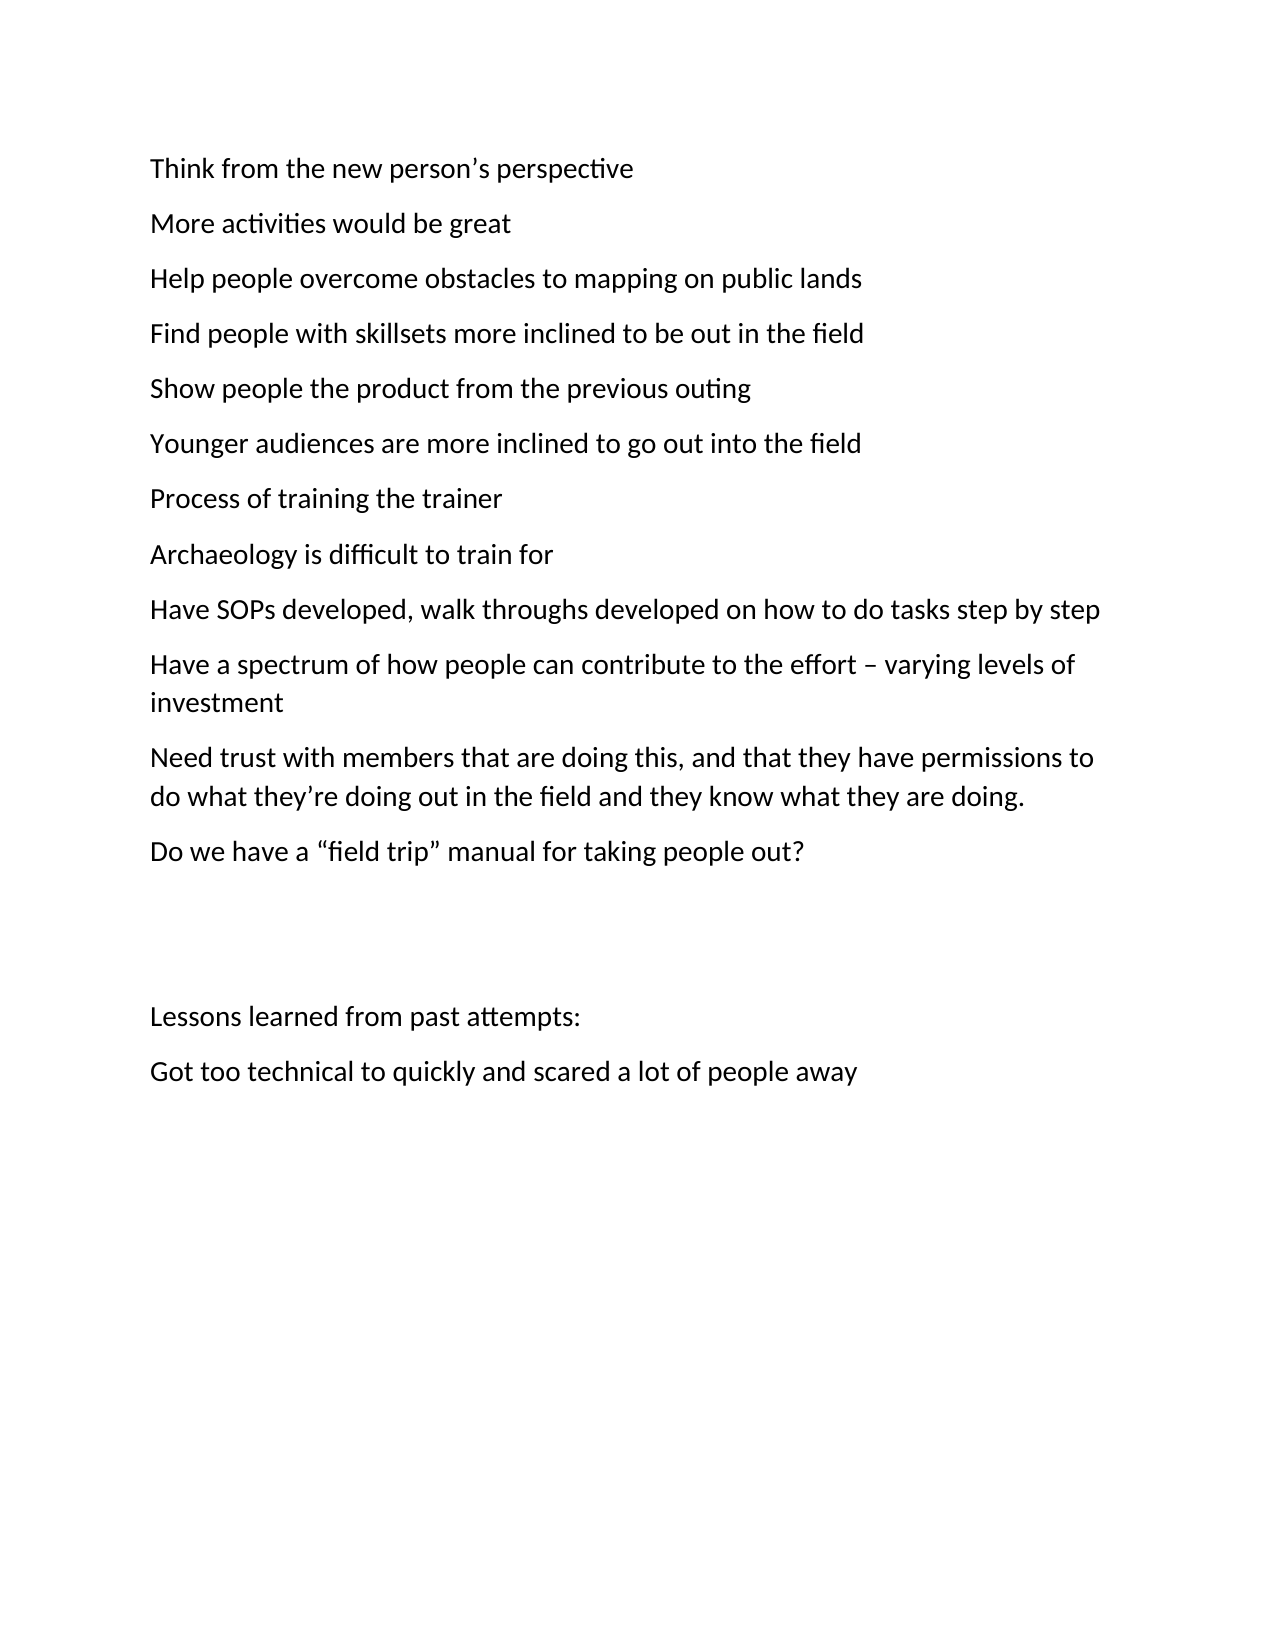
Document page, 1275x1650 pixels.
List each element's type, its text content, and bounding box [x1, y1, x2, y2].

text Show people the product from the previous outing [150, 370, 1125, 406]
text Need trust with members that are doing this, and that they have permissions to do what they’re doing out in the field and they know what they are doing. [150, 739, 1125, 813]
text Got too technical to quickly and scared a lot of people away [150, 1053, 1125, 1089]
text Lessons learned from past attempts: [150, 998, 1125, 1034]
text More activities would be great [150, 205, 1125, 241]
text Think from the new person’s perspective [150, 150, 1125, 186]
text Help people overcome obstacles to mapping on public lands [150, 260, 1125, 296]
text Archaeology is difficult to train for [150, 536, 1125, 571]
text Find people with skillsets more inclined to be out in the field [150, 315, 1125, 351]
text Process of training the trainer [150, 481, 1125, 516]
text Have a spectrum of how people can contribute to the effort – varying levels of investment [150, 646, 1125, 720]
text Have SOPs developed, walk throughs developed on how to do tasks step by step [150, 591, 1125, 626]
text Younger audiences are more inclined to go out into the field [150, 426, 1125, 461]
text Do we have a “field trip” manual for taking people out? [150, 833, 1125, 869]
